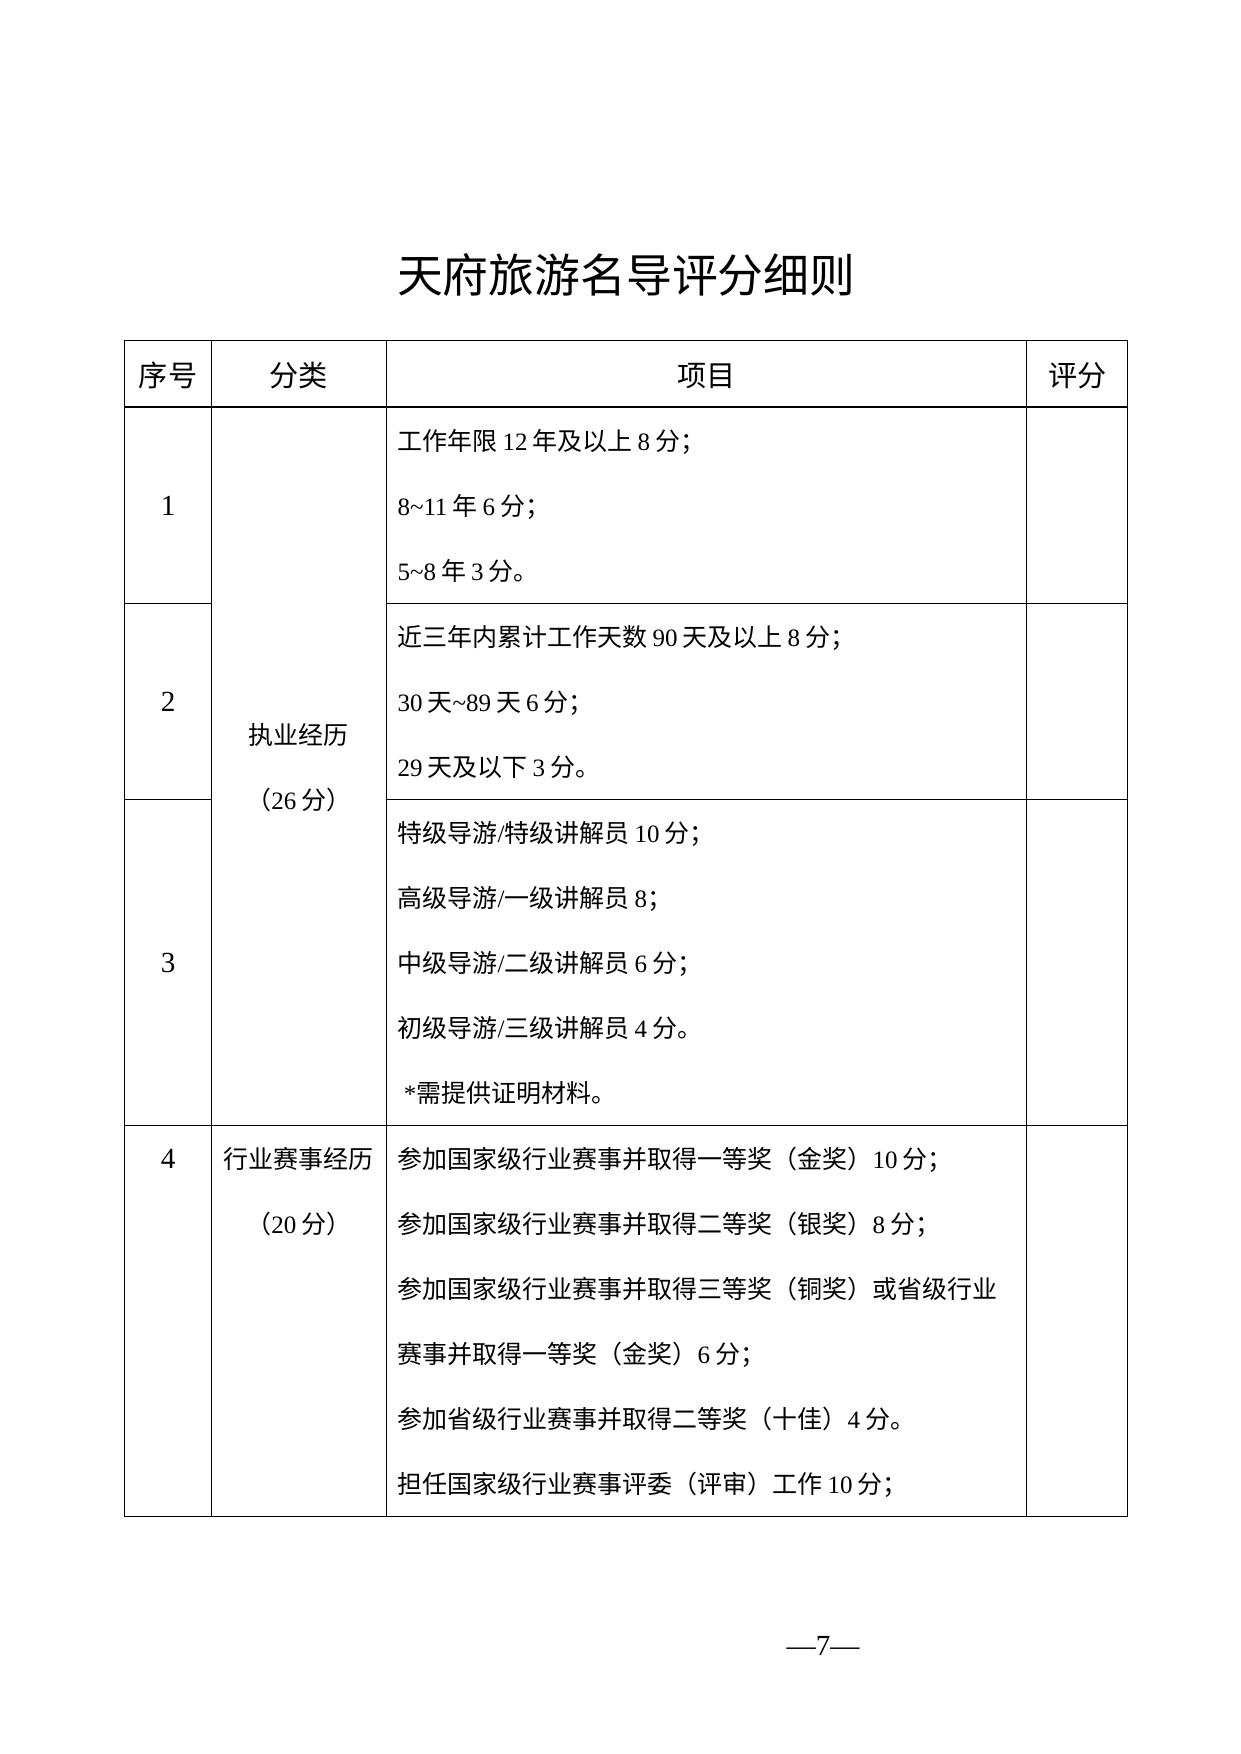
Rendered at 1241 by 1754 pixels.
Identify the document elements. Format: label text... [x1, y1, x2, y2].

table_cell 2 [125, 604, 211, 798]
table_cell [1027, 800, 1127, 1124]
text 天府旅游名导评分细则 [165, 233, 1087, 308]
table_header 分类 [212, 341, 386, 406]
table_cell 3 [125, 800, 211, 1124]
table_cell [1027, 1126, 1127, 1516]
table_header 项目 [387, 341, 1026, 406]
table_cell 近三年内累计工作天数90天及以上8分； 30天~89天6分； 29天及以下3分。 [387, 604, 1026, 798]
table_cell 工作年限12年及以上8分； 8~11年6分； 5~8年3分。 [387, 408, 1026, 602]
table_cell 特级导游/特级讲解员10分； 高级导游/一级讲解员8； 中级导游/二级讲解员6分； 初级导游/三级讲解员4分。 *需提供证明材料。 [387, 800, 1026, 1124]
table_cell 1 [125, 408, 211, 602]
table_cell [1027, 604, 1127, 798]
table_cell 执业经历 （26分） [212, 408, 386, 1124]
table_cell [1027, 408, 1127, 602]
table_cell 行业赛事经历 （20分） [212, 1126, 386, 1516]
table_header 序号 [125, 341, 211, 406]
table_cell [387, 1126, 1026, 1516]
table_header 评分 [1027, 341, 1127, 406]
table_cell 4 [125, 1126, 211, 1516]
